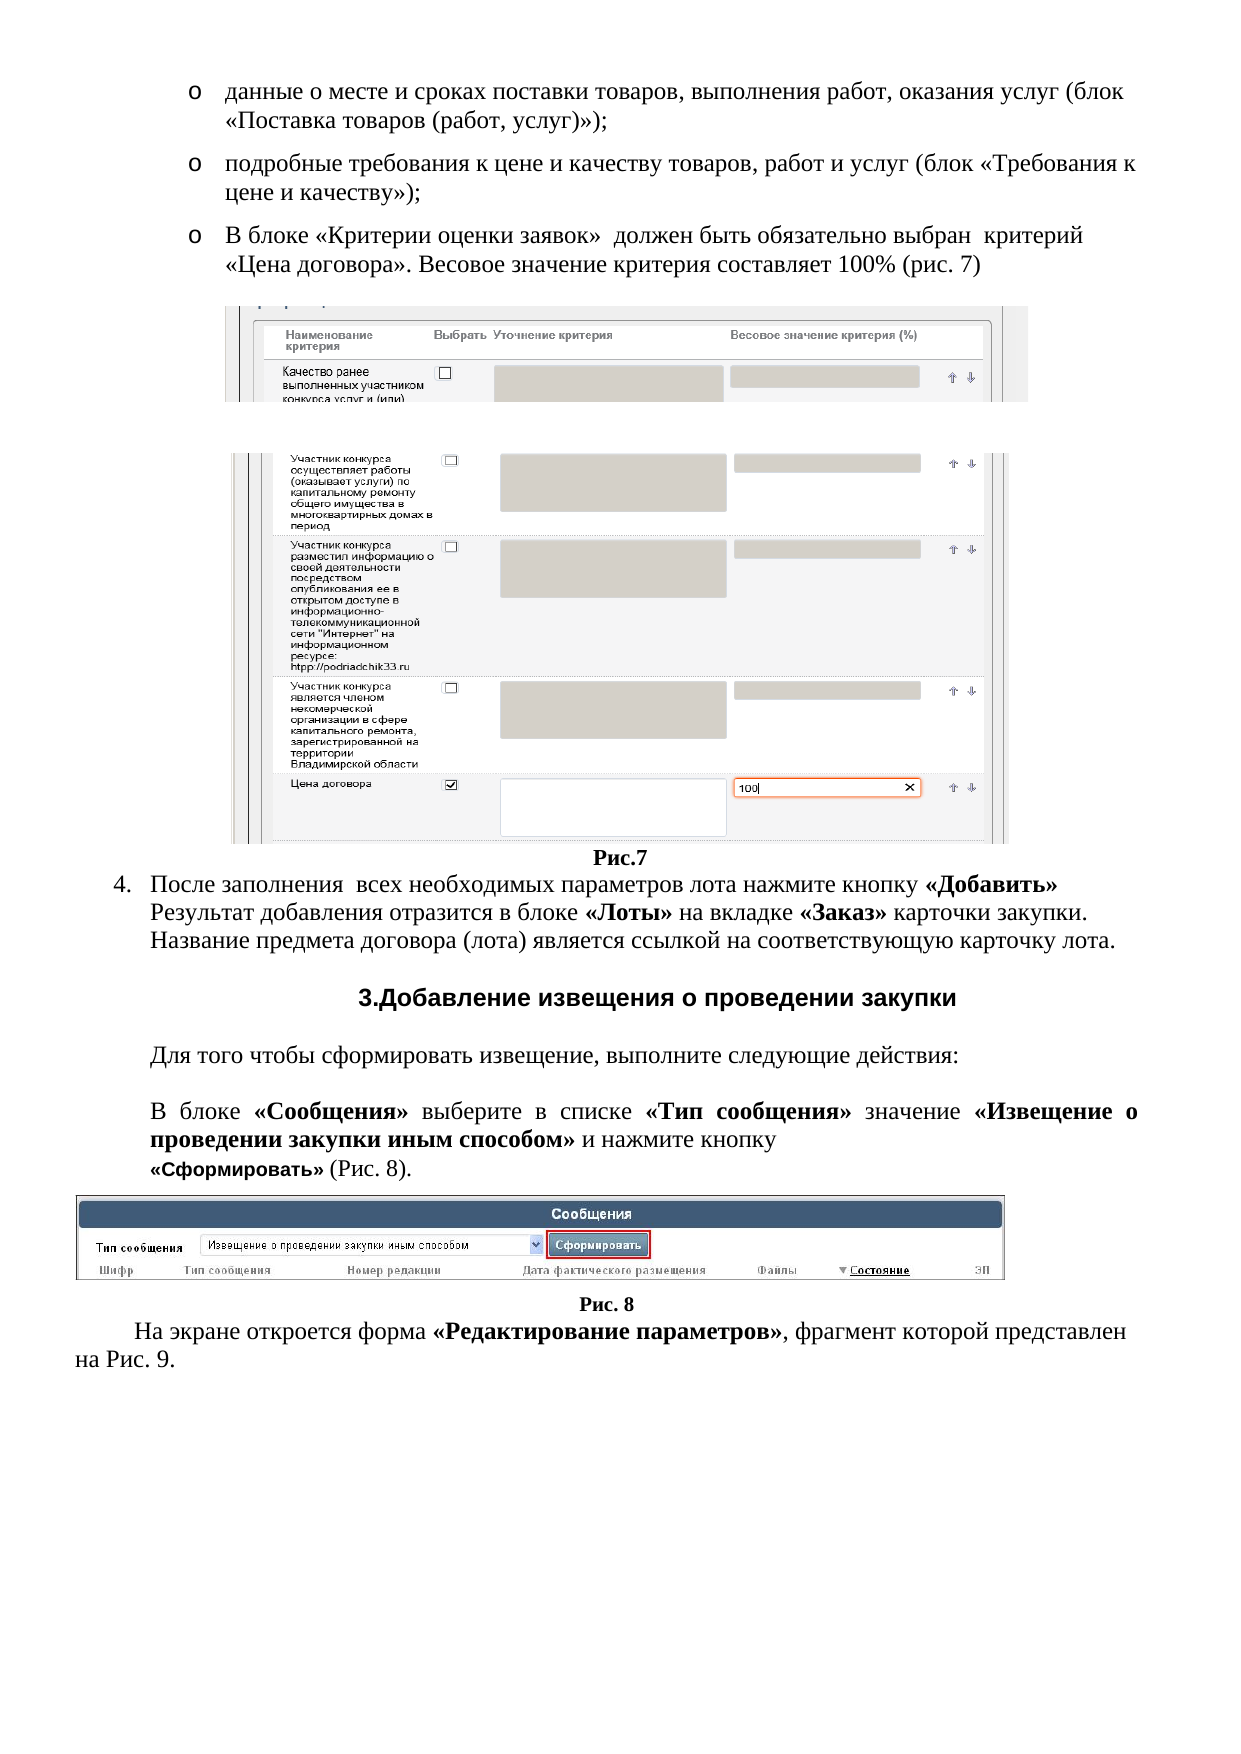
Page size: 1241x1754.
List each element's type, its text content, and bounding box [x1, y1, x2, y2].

text В блоке «Сообщения» выберите в списке «Тип сообщения» значение «Извещение о проведении закупки иным способом» и нажмите кнопку [150, 1097, 1138, 1153]
text Для того чтобы сформировать извещение, выполните следующие действия: [150, 1041, 1138, 1069]
list подробные требования к цене и качеству товаров, работ и услуг (блок «Требования к цене и качеству»); [187, 147, 1138, 206]
text Название предмета договора (лота) является ссылкой на соответствующую карточку лота. [150, 926, 1165, 954]
text Рис. 8 [75, 1292, 1138, 1316]
text «Сформировать» (Рис. 8). [150, 1154, 1165, 1182]
list 3.Добавление извещения о проведении закупки [150, 983, 1165, 1012]
list В блоке «Критерии оценки заявок» должен быть обязательно выбран критерий «Цена договора». Весовое значение критерия составляет 100% (рис. 7) [187, 219, 1138, 278]
text На экране откроется форма «Редактирование параметров», фрагмент которой представлен на Рис. 9. [75, 1317, 1138, 1373]
picture [231, 453, 1009, 844]
text Результат добавления отразится в блоке «Лоты» на вкладке «Заказ» карточки закупки. [150, 898, 1165, 926]
picture [75, 1195, 1005, 1280]
list После заполнения всех необходимых параметров лота нажмите кнопку «Добавить» [113, 870, 1165, 898]
list данные о месте и сроках поставки товаров, выполнения работ, оказания услуг (блок «Поставка товаров (работ, услуг)»); [187, 75, 1138, 133]
picture [225, 306, 1029, 402]
text Рис.7 [75, 843, 1165, 870]
